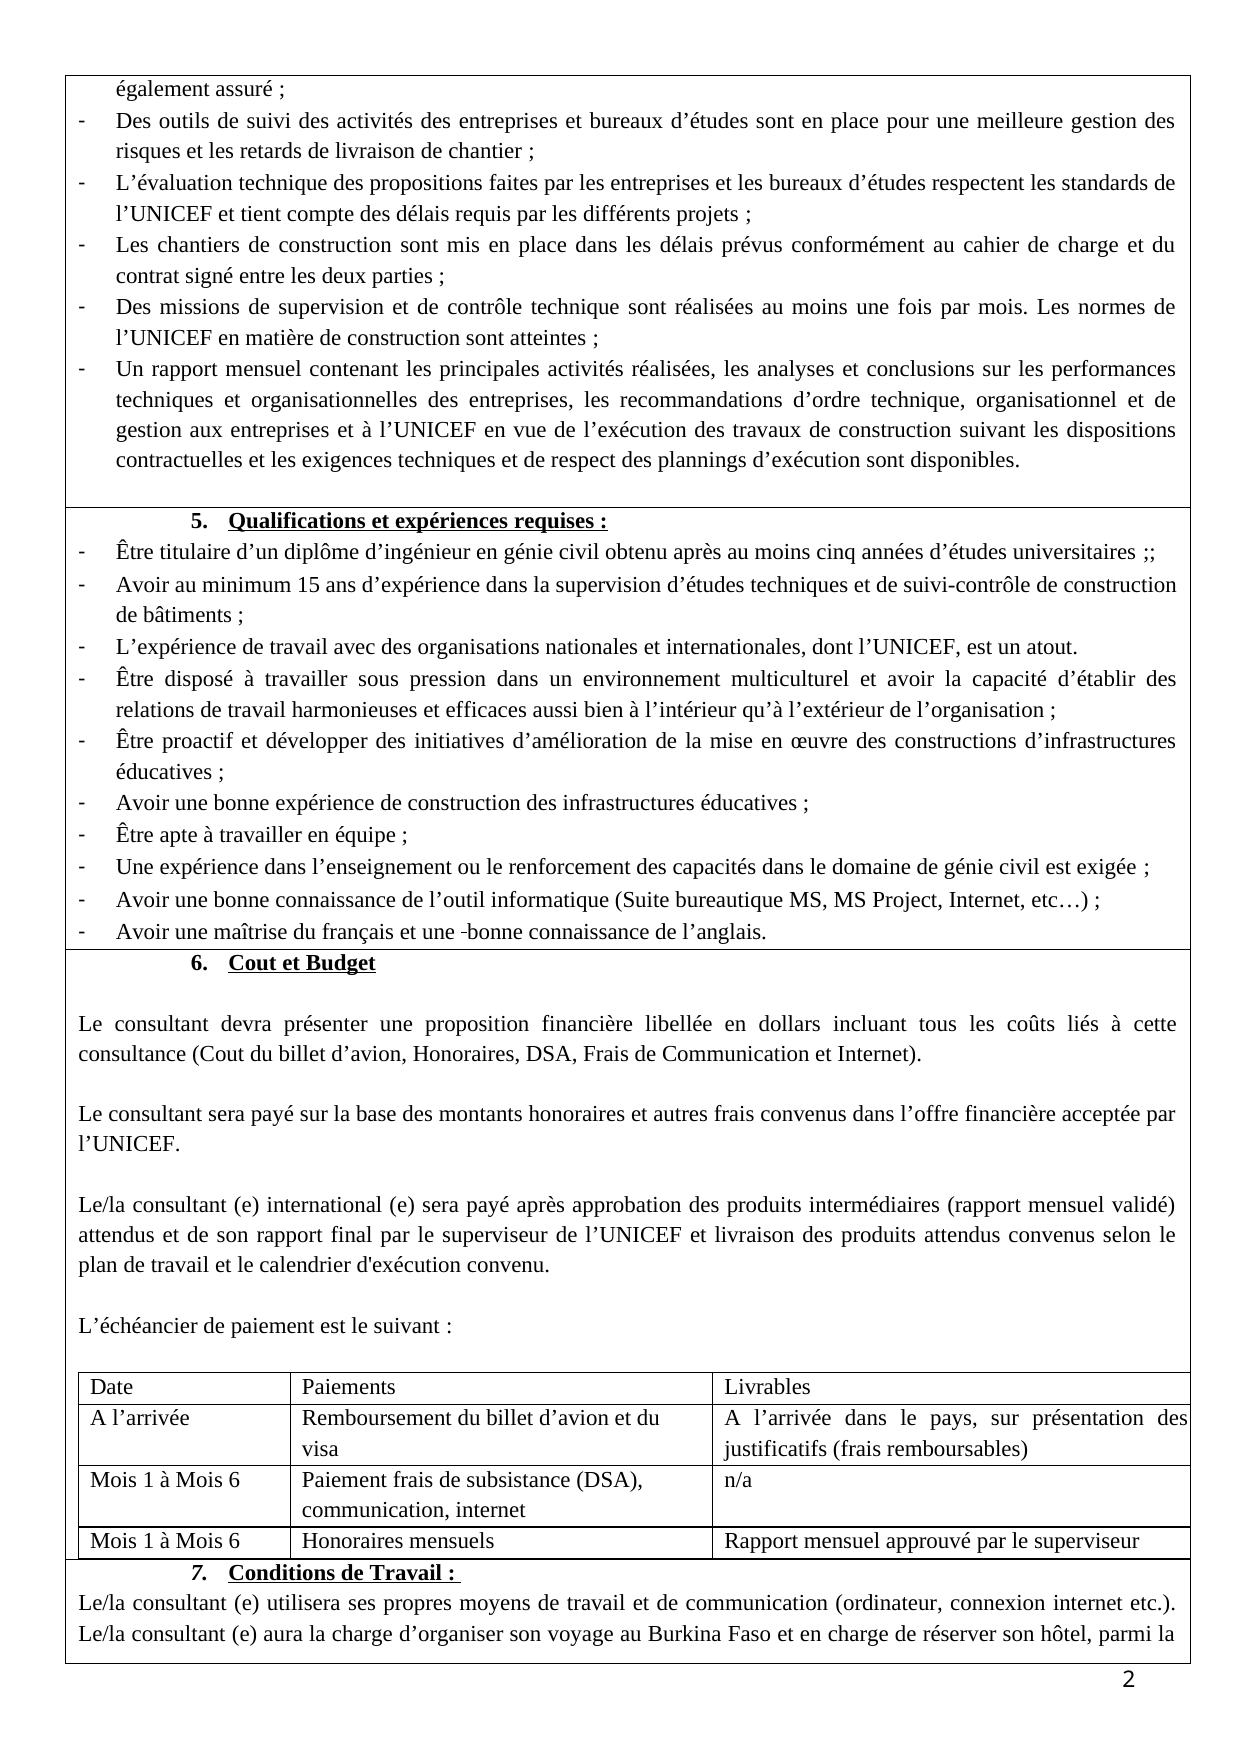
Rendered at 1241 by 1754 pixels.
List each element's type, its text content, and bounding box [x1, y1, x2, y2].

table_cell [66, 76, 1190, 507]
table_cell Cout et Budget Le consultant devra présenter une proposition financière libellée en dollars incluant tous les coûts liés à cette consultance (Cout du billet d’avion, Honoraires, DSA, Frais de Communication et Internet). Le consultant sera payé sur la base des montants honoraires et autres frais convenus dans l’offre financière acceptée par l’UNICEF. Le/la consultant (e) international (e) sera payé après approbation des produits intermédiaires (rapport mensuel validé) attendus et de son rapport final par le superviseur de l’UNICEF et livraison des produits attendus convenus selon le plan de travail et le calendrier d'exécution convenu. L’échéancier de paiement est le suivant : [66, 950, 1190, 1559]
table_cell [66, 1560, 1190, 1662]
table_cell Qualifications et expériences requises : Être titulaire d’un diplôme d’ingénieur en génie civil obtenu après au moins cinq années d’études universitaires ;; Avoir au minimum 15 ans d’expérience dans la supervision d’études techniques et de suivi-contrôle de construction de bâtiments ; L’expérience de travail avec des organisations nationales et internationales, dont l’UNICEF, est un atout. Être disposé à travailler sous pression dans un environnement multiculturel et avoir la capacité d’établir des relations de travail harmonieuses et efficaces aussi bien à l’intérieur qu’à l’extérieur de l’organisation ; Être proactif et développer des initiatives d’amélioration de la mise en œuvre des constructions d’infrastructures éducatives ; Avoir une bonne expérience de construction des infrastructures éducatives ; Être apte à travailler en équipe ; Une expérience dans l’enseignement ou le renforcement des capacités dans le domaine de génie civil est exigée ; Avoir une bonne connaissance de l’outil informatique (Suite bureautique MS, MS Project, Internet, etc…) ; Avoir une maîtrise du français et une bonne connaissance de l’anglais. [66, 508, 1190, 949]
